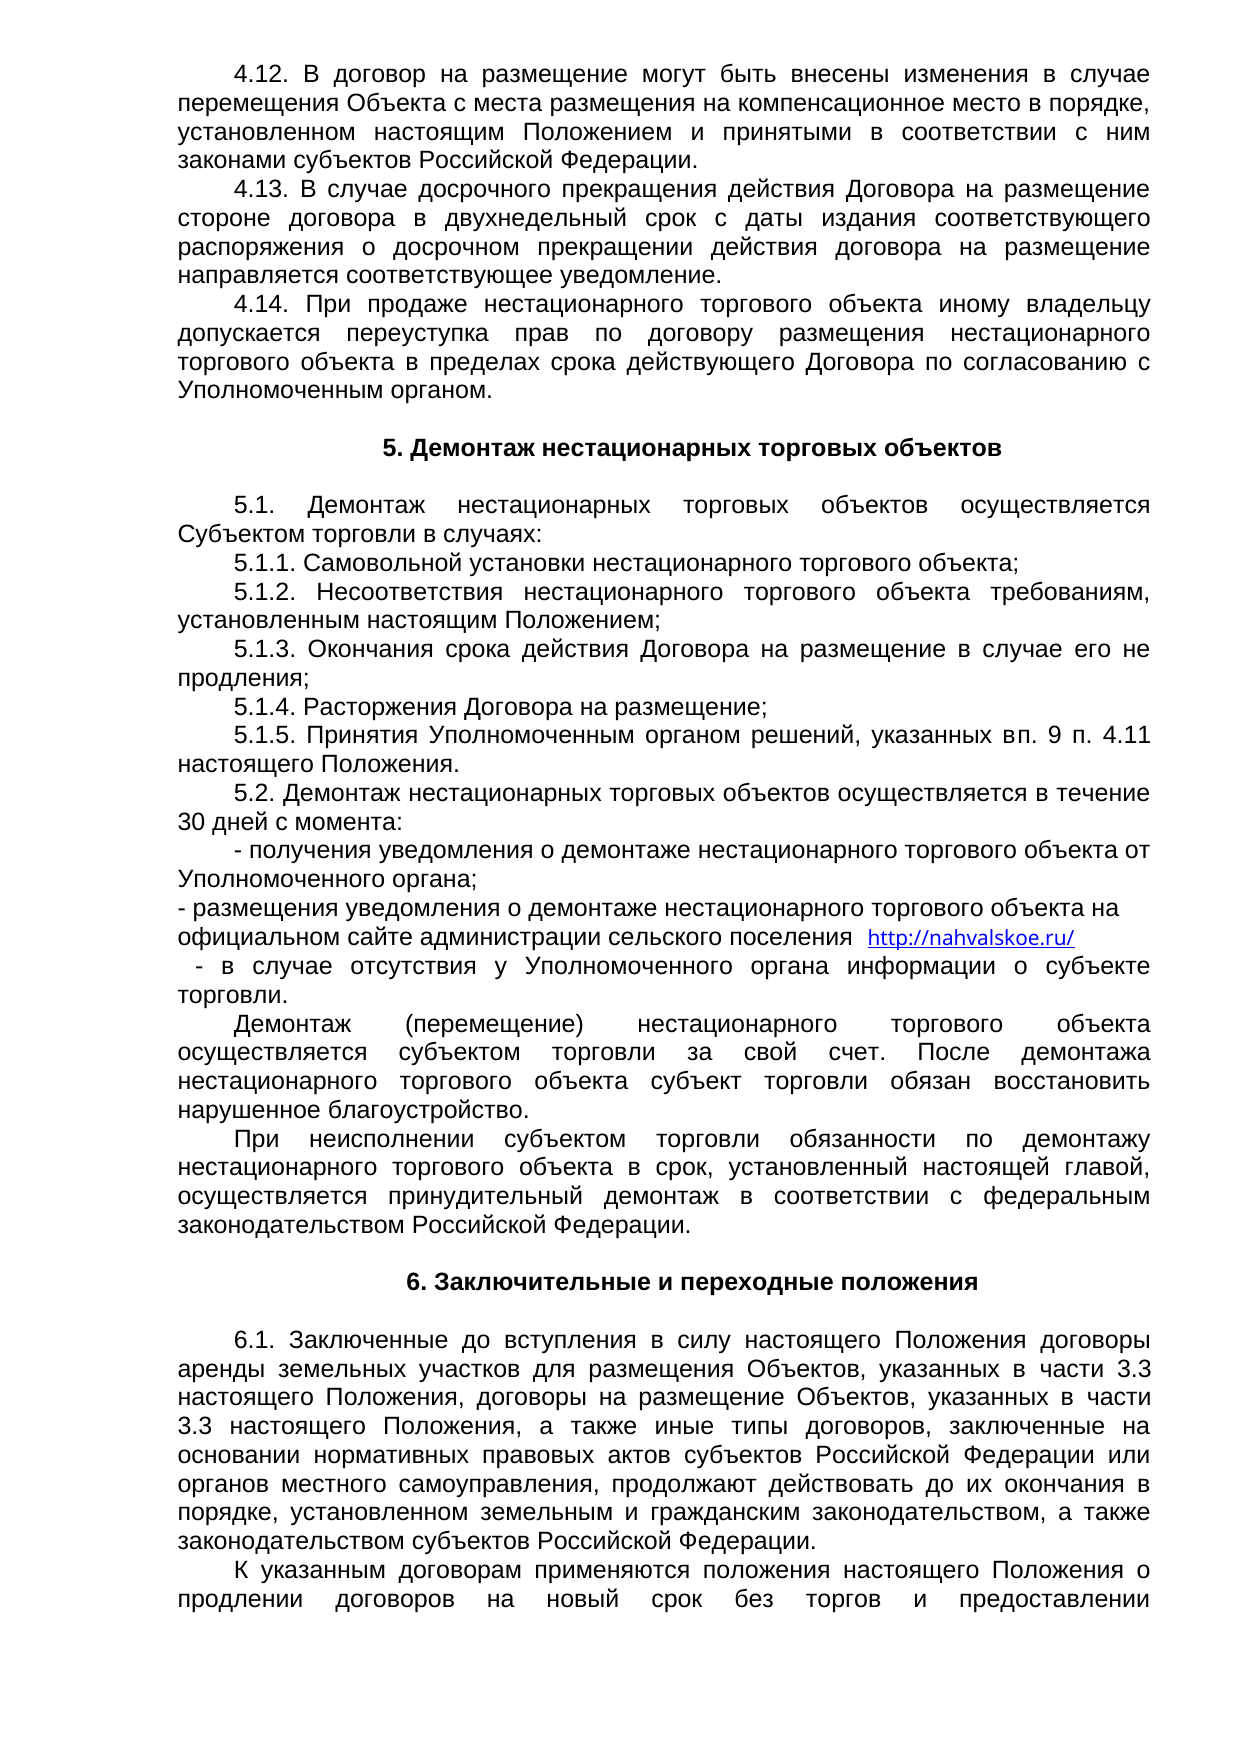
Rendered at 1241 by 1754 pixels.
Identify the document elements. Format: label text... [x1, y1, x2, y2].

text 5.1.3. Окончания срока действия Договора на размещение в случае его не продления; [177, 634, 1152, 692]
text 4.12. В договор на размещение могут быть внесены изменения в случае перемещения Объекта с места размещения на компенсационное место в порядке, установленном настоящим Положением и принятыми в соответствии с ним законами субъектов Российской Федерации. [177, 59, 1152, 174]
text 6. Заключительные и переходные положения [177, 1267, 1152, 1296]
text 6.1. Заключенные до вступления в силу настоящего Положения договоры аренды земельных участков для размещения Объектов, указанных в части 3.3 настоящего Положения, договоры на размещение Объектов, указанных в части 3.3 настоящего Положения, а также иные типы договоров, заключенные на основании нормативных правовых актов субъектов Российской Федерации или органов местного самоуправления, продолжают действовать до их окончания в порядке, установленном земельным и гражданским законодательством, а также законодательством субъектов Российской Федерации. [177, 1325, 1152, 1555]
text 5.1.4. Расторжения Договора на размещение; [177, 692, 1152, 720]
text - получения уведомления о демонтаже нестационарного торгового объекта от Уполномоченного органа; [177, 835, 1152, 893]
text 5.1.5. Принятия Уполномоченным органом решений, указанных вп. 9 п. 4.11 настоящего Положения. [177, 720, 1152, 778]
text 5.1.2. Несоответствия нестационарного торгового объекта требованиям, установленным настоящим Положением; [177, 577, 1152, 634]
text 5.1.1. Самовольной установки нестационарного торгового объекта; [177, 548, 1152, 577]
text 5.2. Демонтаж нестационарных торговых объектов осуществляется в течение 30 дней с момента: [177, 778, 1152, 835]
text Демонтаж (перемещение) нестационарного торгового объекта осуществляется субъектом торговли за свой счет. После демонтажа нестационарного торгового объекта субъект торговли обязан восстановить нарушенное благоустройство. [177, 1009, 1152, 1124]
text - размещения уведомления о демонтаже нестационарного торгового объекта на официальном сайте администрации сельского поселения http://nahvalskoe.ru/ [177, 893, 1152, 951]
text 5. Демонтаж нестационарных торговых объектов [177, 433, 1152, 462]
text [177, 1555, 1152, 1612]
text 4.13. В случае досрочного прекращения действия Договора на размещение стороне договора в двухнедельный срок с даты издания соответствующего распоряжения о досрочном прекращении действия договора на размещение направляется соответствующее уведомление. [177, 174, 1152, 289]
text При неисполнении субъектом торговли обязанности по демонтажу нестационарного торгового объекта в срок, установленный настоящей главой, осуществляется принудительный демонтаж в соответствии с федеральным законодательством Российской Федерации. [177, 1124, 1152, 1239]
text - в случае отсутствия у Уполномоченного органа информации о субъекте торговли. [177, 951, 1152, 1009]
text 5.1. Демонтаж нестационарных торговых объектов осуществляется Субъектом торговли в случаях: [177, 490, 1152, 548]
text 4.14. При продаже нестационарного торгового объекта иному владельцу допускается переуступка прав по договору размещения нестационарного торгового объекта в пределах срока действующего Договора по согласованию с Уполномоченным органом. [177, 289, 1152, 404]
